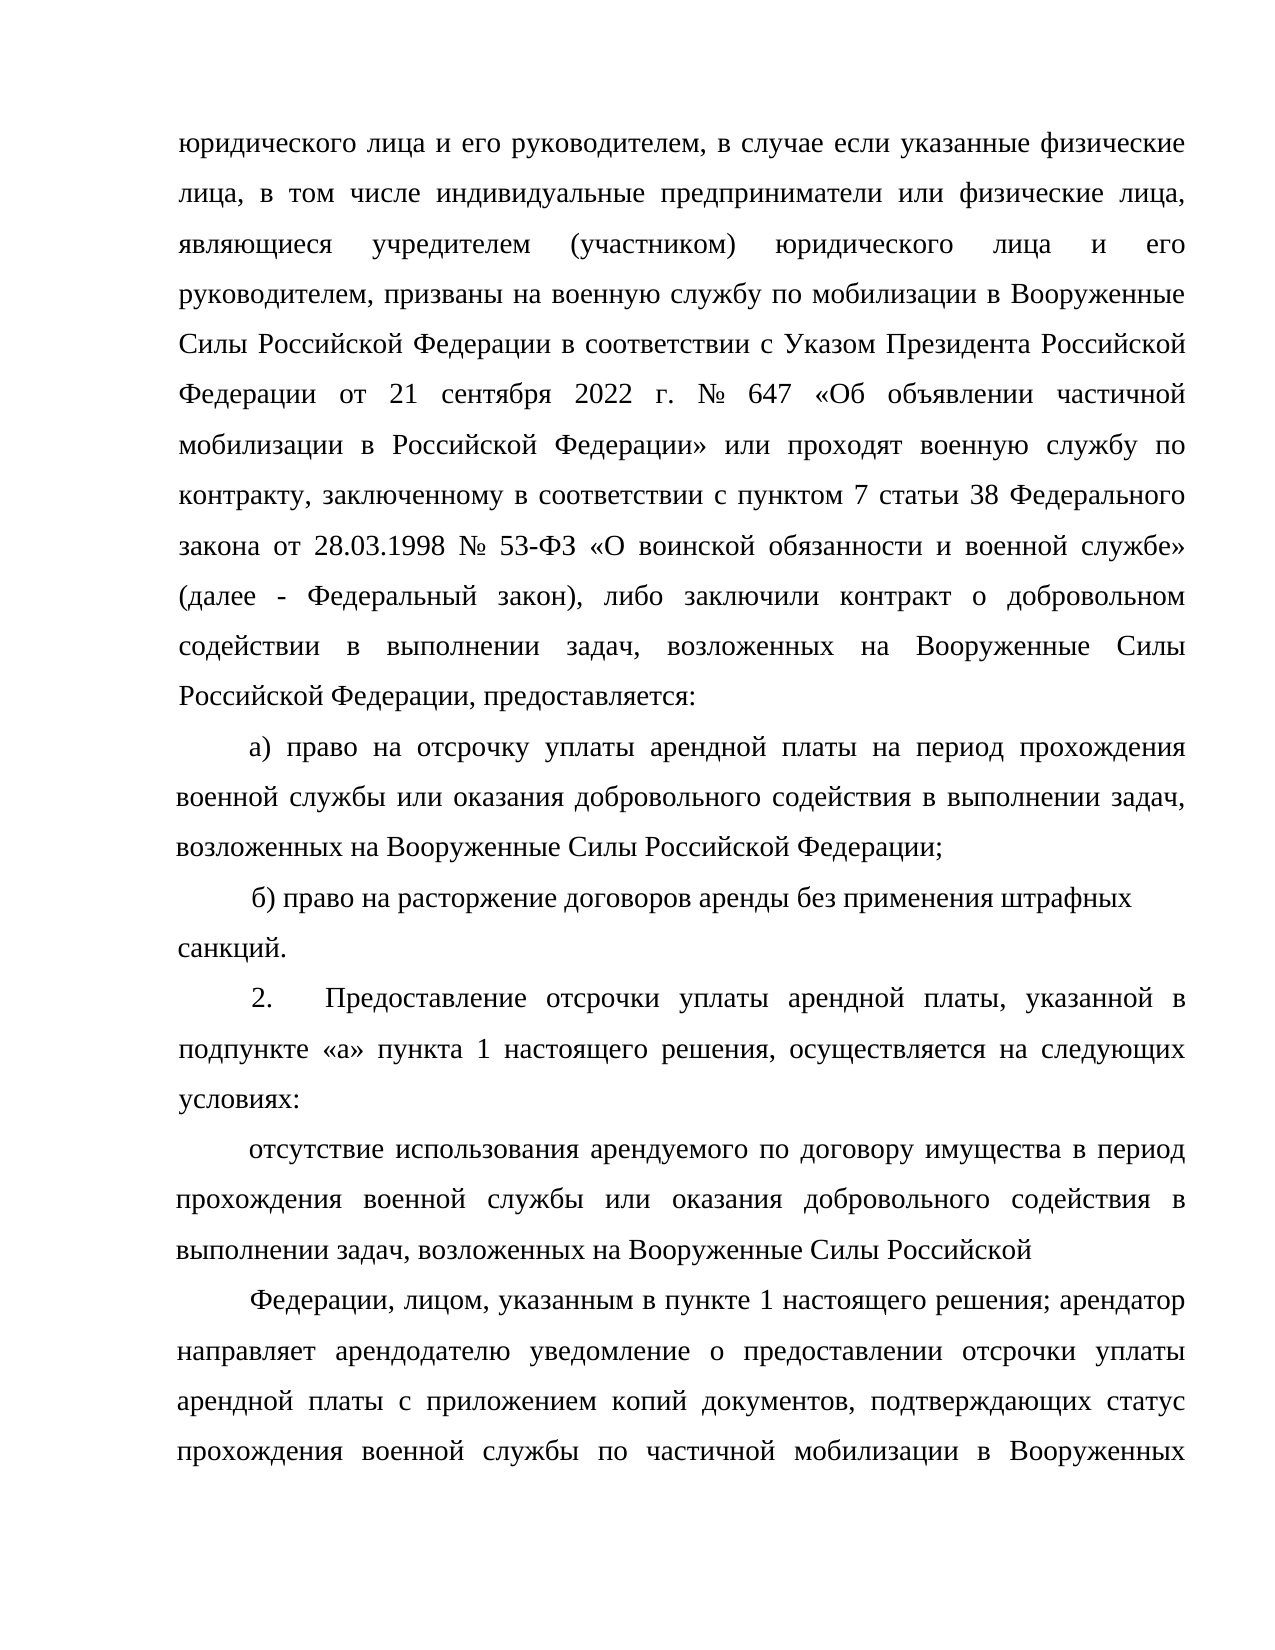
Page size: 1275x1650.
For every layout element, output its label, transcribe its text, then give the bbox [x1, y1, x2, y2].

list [178, 125, 1186, 712]
text санкций. [177, 930, 1186, 964]
text а) право на отсрочку уплаты арендной платы на период прохождения военной службы или оказания добровольного содействия в выполнении задач, возложенных на Вооруженные Силы Российской Федерации; [176, 729, 1186, 863]
list Предоставление отсрочки уплаты арендной платы, указанной в подпункте «а» пункта 1 настоящего решения, осуществляется на следующих условиях: [178, 980, 1186, 1114]
text б) право на расторжение договоров аренды без применения штрафных [178, 880, 1188, 913]
text отсутствие использования арендуемого по договору имущества в период прохождения военной службы или оказания добровольного содействия в выполнении задач, возложенных на Вооруженные Силы Российской [176, 1131, 1186, 1266]
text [177, 1282, 1186, 1467]
